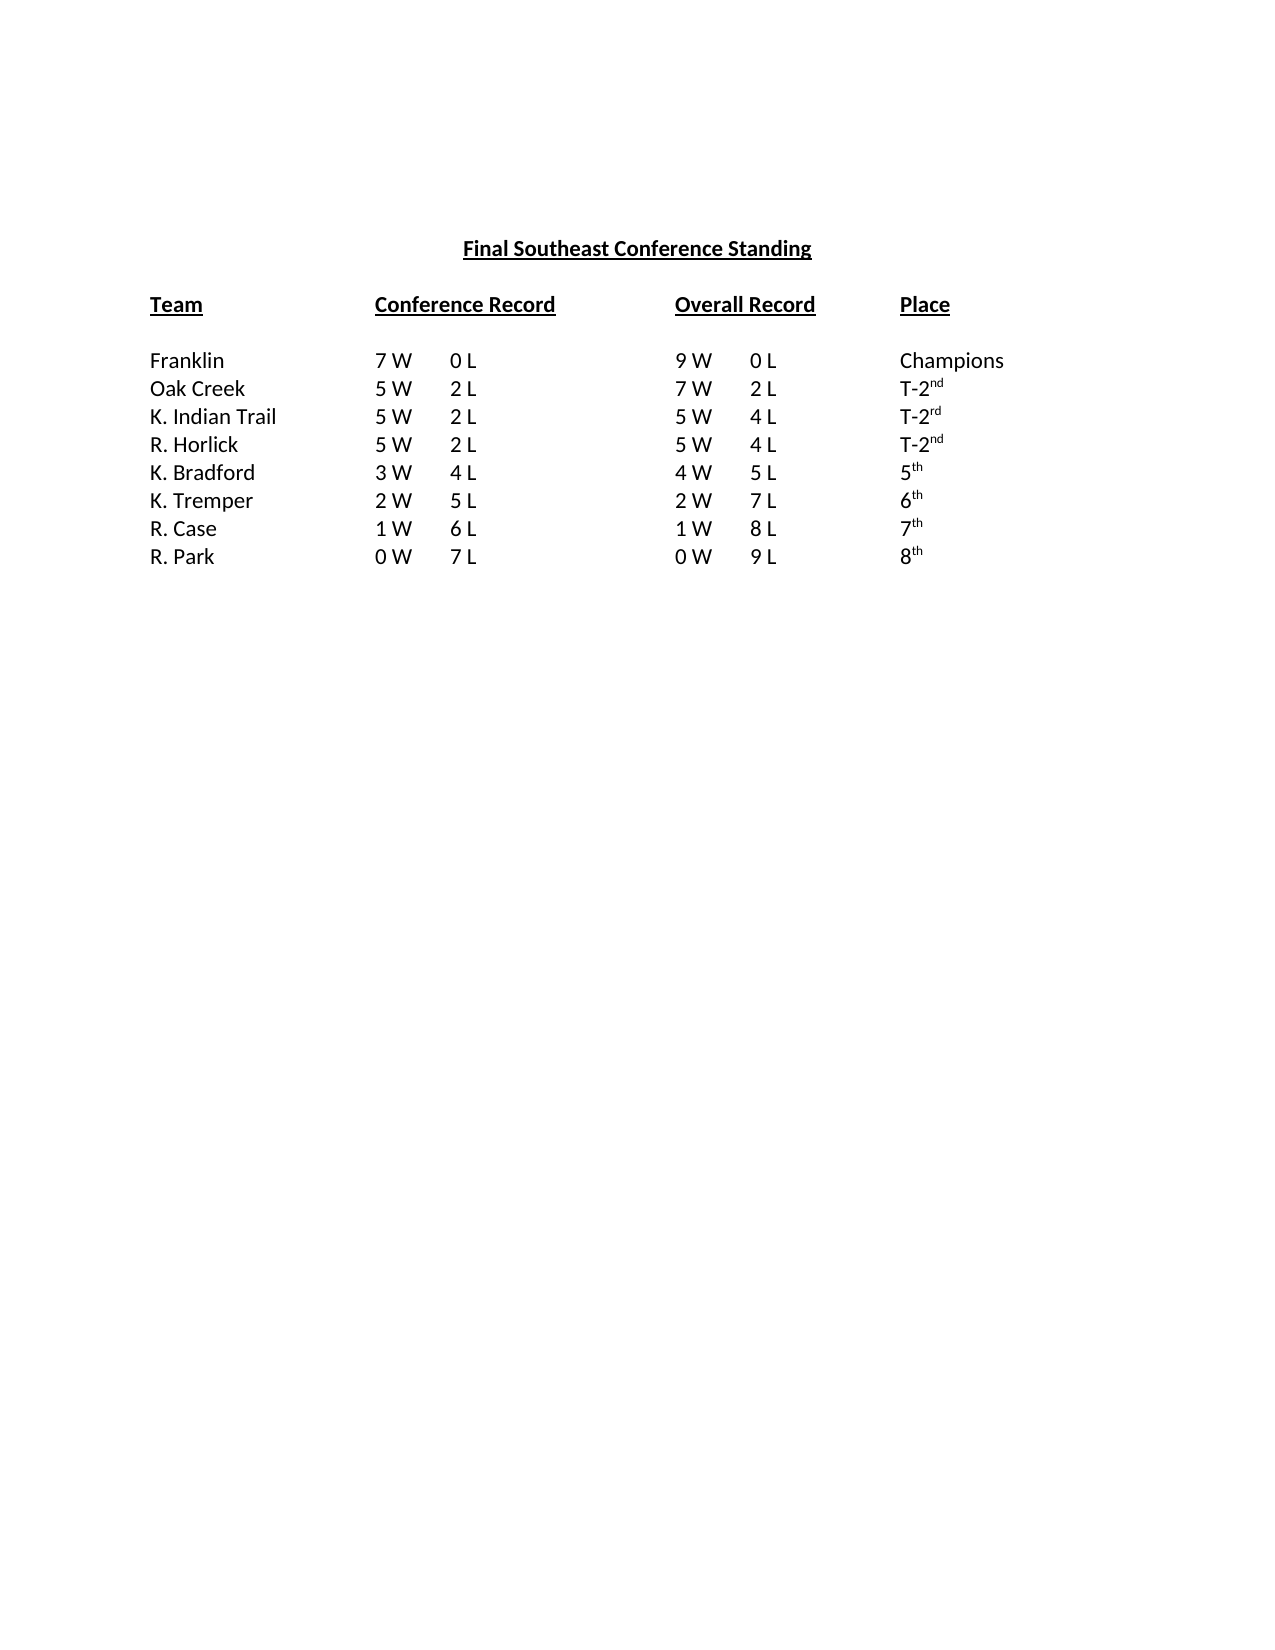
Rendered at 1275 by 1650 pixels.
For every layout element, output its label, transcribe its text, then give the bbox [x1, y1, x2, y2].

list K. Tremper 2 W 5 L 2 W 7 L 6th [150, 486, 1125, 514]
list Final Southeast Conference Standing [150, 234, 1125, 262]
list Oak Creek 5 W 2 L 7 W 2 L T-2nd [150, 374, 1125, 402]
list R. Park 0 W 7 L 0 W 9 L 8th [150, 542, 1125, 570]
list R. Case 1 W 6 L 1 W 8 L 7th [150, 514, 1125, 542]
list K. Indian Trail 5 W 2 L 5 W 4 L T-2rd [150, 402, 1125, 430]
list Franklin 7 W 0 L 9 W 0 L Champions [150, 346, 1125, 374]
list K. Bradford 3 W 4 L 4 W 5 L 5th [150, 458, 1125, 486]
list R. Horlick 5 W 2 L 5 W 4 L T-2nd [150, 430, 1125, 458]
list Team Conference Record Overall Record Place [150, 290, 1125, 318]
